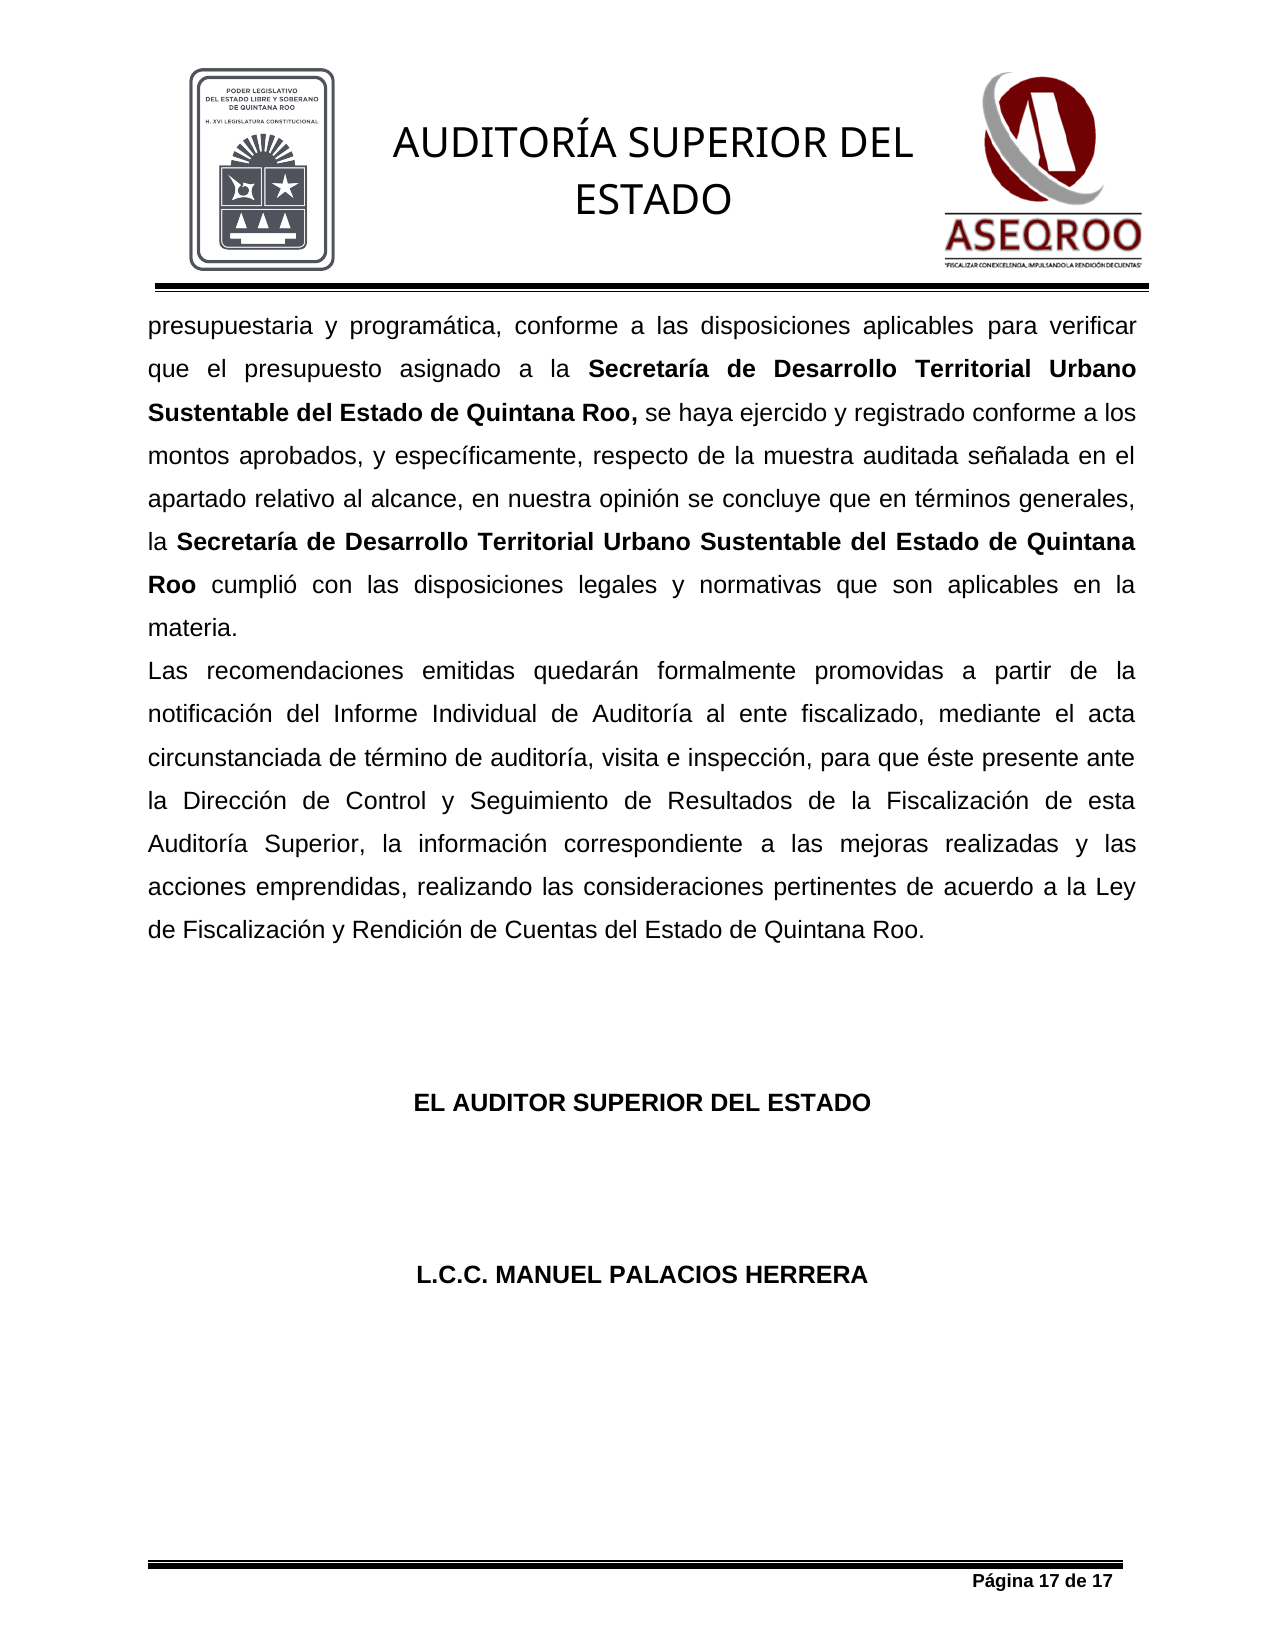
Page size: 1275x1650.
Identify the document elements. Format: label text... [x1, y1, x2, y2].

picture [189, 68, 335, 271]
picture [944, 72, 1142, 268]
text L.C.C. MANUEL PALACIOS HERRERA [148, 1260, 1137, 1289]
text EL AUDITOR SUPERIOR DEL ESTADO [148, 1088, 1137, 1116]
text Las recomendaciones emitidas quedarán formalmente promovidas a partir de la notificación del Informe Individual de Auditoría al ente fiscalizado, mediante el acta circunstanciada de término de auditoría, visita e inspección, para que éste presente ante la Dirección de Control y Seguimiento de Resultados de la Fiscalización de esta Auditoría Superior, la información correspondiente a las mejoras realizadas y las acciones emprendidas, realizando las consideraciones pertinentes de acuerdo a la Ley de Fiscalización y Rendición de Cuentas del Estado de Quintana Roo. [148, 656, 1137, 944]
